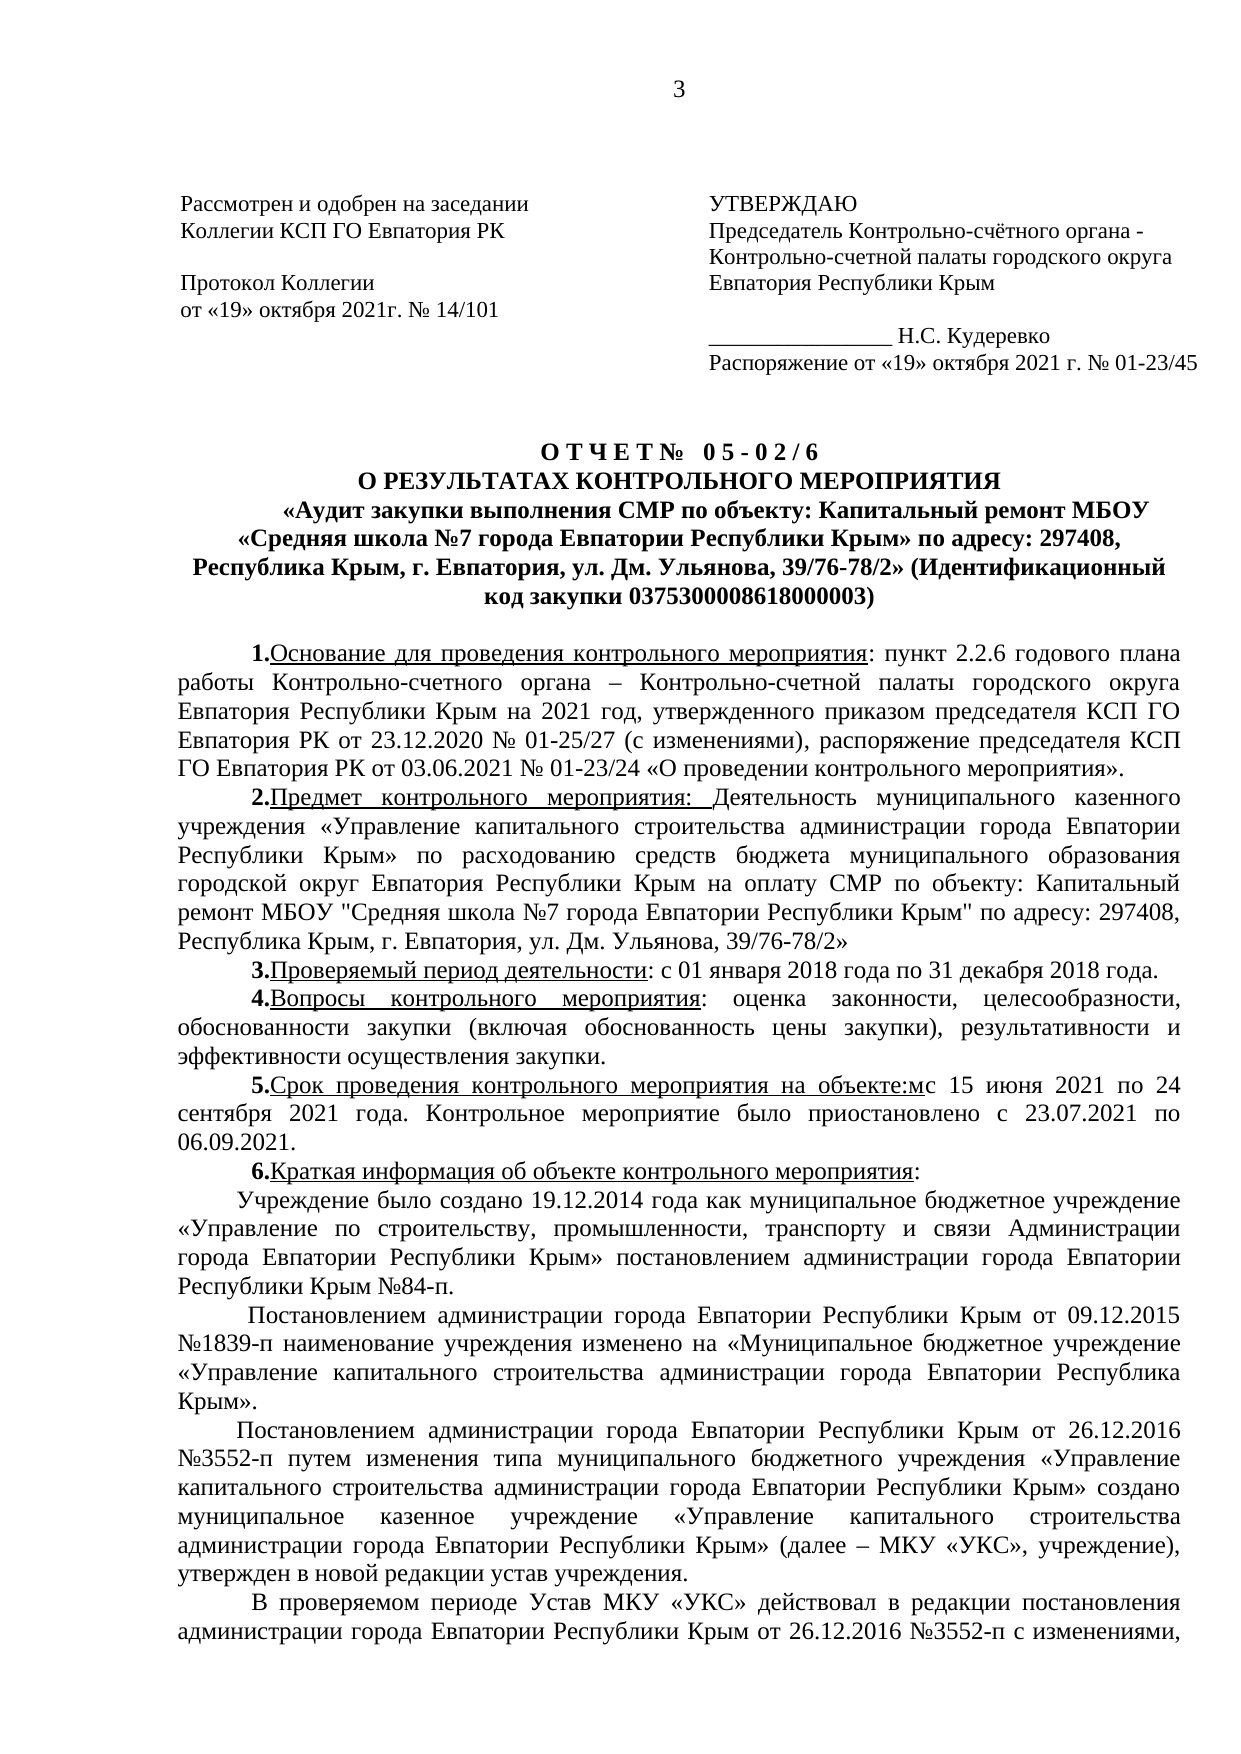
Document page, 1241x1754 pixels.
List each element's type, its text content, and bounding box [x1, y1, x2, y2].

text О РЕЗУЛЬТАТАХ КОНТРОЛЬНОГО МЕРОПРИЯТИЯ [177, 466, 1181, 495]
text Постановлением администрации города Евпатории Республики Крым от 09.12.2015 №1839-п наименование учреждения изменено на «Муниципальное бюджетное учреждение «Управление капитального строительства администрации города Евпатории Республика Крым». [177, 1300, 1181, 1415]
text ОТЧЕТ№ 05-02/6 [177, 437, 1181, 466]
text 4.Вопросы контрольного мероприятия: оценка законности, целесообразности, обоснованности закупки (включая обоснованность цены закупки), результативности и эффективности осуществления закупки. [177, 983, 1181, 1070]
text Постановлением администрации города Евпатории Республики Крым от 26.12.2016 №3552-п путем изменения типа муниципального бюджетного учреждения «Управление капитального строительства администрации города Евпатории Республики Крым» создано муниципальное казенное учреждение «Управление капитального строительства администрации города Евпатории Республики Крым» (далее – МКУ «УКС», учреждение), утвержден в новой редакции устав учреждения. [177, 1415, 1181, 1587]
text 6.Краткая информация об объекте контрольного мероприятия: [177, 1156, 1181, 1185]
text 2.Предмет контрольного мероприятия: Деятельность муниципального казенного учреждения «Управление капитального строительства администрации города Евпатории Республики Крым» по расходованию средств бюджета муниципального образования городской округ Евпатория Республики Крым на оплату СМР по объекту: Капитальный ремонт МБОУ "Средняя школа №7 города Евпатории Республики Крым" по адресу: 297408, Республика Крым, г. Евпатория, ул. Дм. Ульянова, 39/76-78/2» [177, 782, 1181, 955]
text «Аудит закупки выполнения СМР по объекту: Капитальный ремонт МБОУ «Средняя школа №7 города Евпатории Республики Крым» по адресу: 297408, Республика Крым, г. Евпатория, ул. Дм. Ульянова, 39/76-78/2» (Идентификационный код закупки 0375300008618000003) [177, 495, 1181, 610]
text 1.Основание для проведения контрольного мероприятия: пункт 2.2.6 годового плана работы Контрольно-счетного органа – Контрольно-счетной палаты городского округа Евпатория Республики Крым на 2021 год, утвержденного приказом председателя КСП ГО Евпатория РК от 23.12.2020 № 01-25/27 (с изменениями), распоряжение председателя КСП ГО Евпатория РК от 03.06.2021 № 01-23/24 «О проведении контрольного мероприятия». [177, 638, 1181, 782]
text 5.Срок проведения контрольного мероприятия на объекте:мс 15 июня 2021 по 24 сентября 2021 года. Контрольное мероприятие было приостановлено с 23.07.2021 по 06.09.2021. [177, 1070, 1181, 1156]
text Учреждение было создано 19.12.2014 года как муниципальное бюджетное учреждение «Управление по строительству, промышленности, транспорту и связи Администрации города Евпатории Республики Крым» постановлением администрации города Евпатории Республики Крым №84-п. [177, 1185, 1181, 1300]
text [177, 1587, 1181, 1645]
table_header Рассмотрен и одобрен на заседании Коллегии КСП ГО Евпатория РК Протокол Коллегии от «19» октября 2021г. № 14/101 [166, 190, 709, 375]
text 3.Проверяемый период деятельности: с 01 января 2018 года по 31 декабря 2018 года. [177, 955, 1181, 983]
table_header УТВЕРЖДАЮ Председатель Контрольно-счётного органа - Контрольно-счетной палаты городского округа Евпатория Республики Крым ________________ Н.С. Кудеревко Распоряжение от «19» октября 2021 г. № 01-23/45 [709, 190, 1211, 375]
